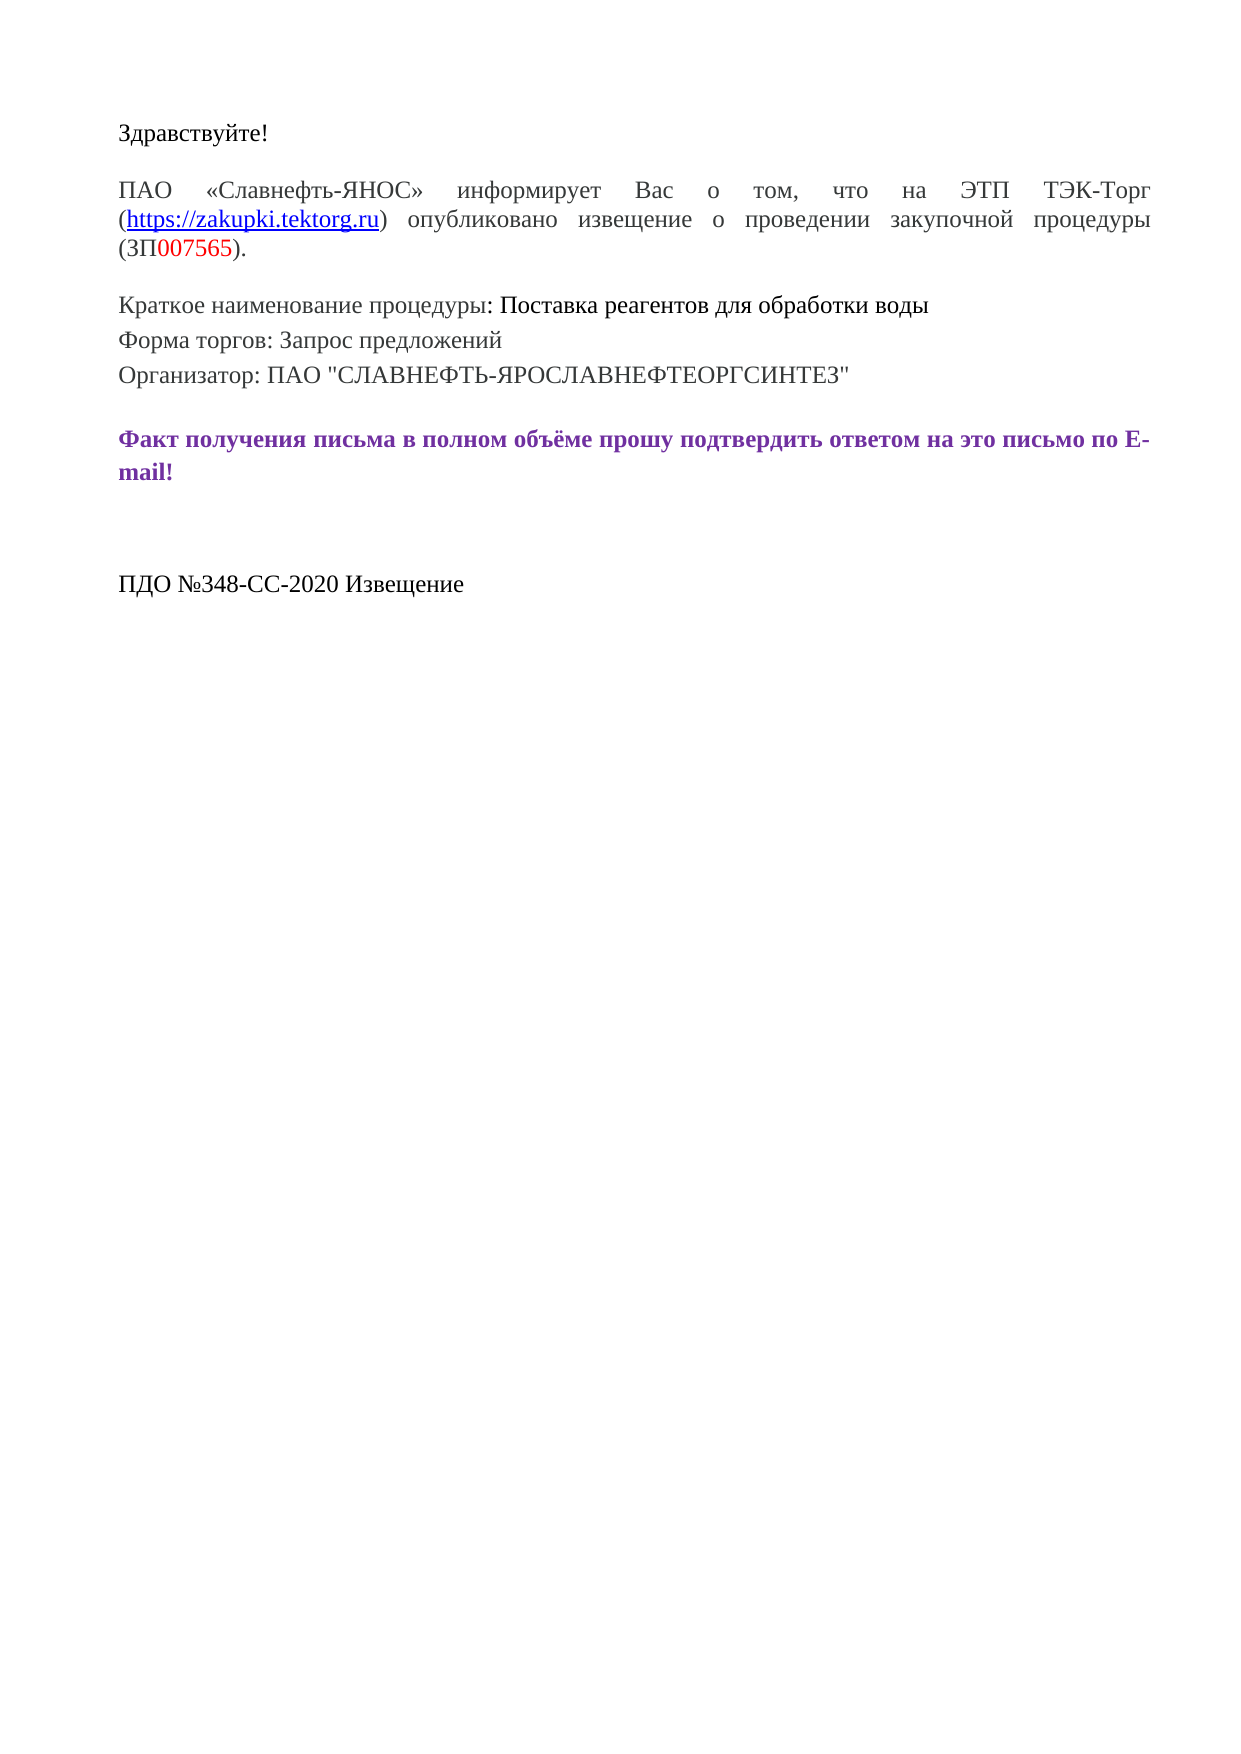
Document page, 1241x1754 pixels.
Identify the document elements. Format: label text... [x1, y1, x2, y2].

text Здравствуйте! [118, 118, 1152, 147]
text Форма торгов: Запрос предложений [118, 326, 1152, 354]
text Факт получения письма в полном объёме прошу подтвердить ответом на это письмо по Е-mail! [118, 424, 1152, 486]
text ПДО №348-СС-2020 Извещение [118, 569, 1152, 597]
text Краткое наименование процедуры: Поставка реагентов для обработки воды [118, 291, 1152, 319]
text ПАО «Славнефть-ЯНОС» информирует Вас о том, что на ЭТП ТЭК-Торг (https://zakupki.tektorg.ru) опубликовано извещение о проведении закупочной процедуры (ЗП007565). [118, 176, 1152, 262]
text Организатор: ПАО "СЛАВНЕФТЬ-ЯРОСЛАВНЕФТЕОРГСИНТЕЗ" [118, 361, 1152, 389]
